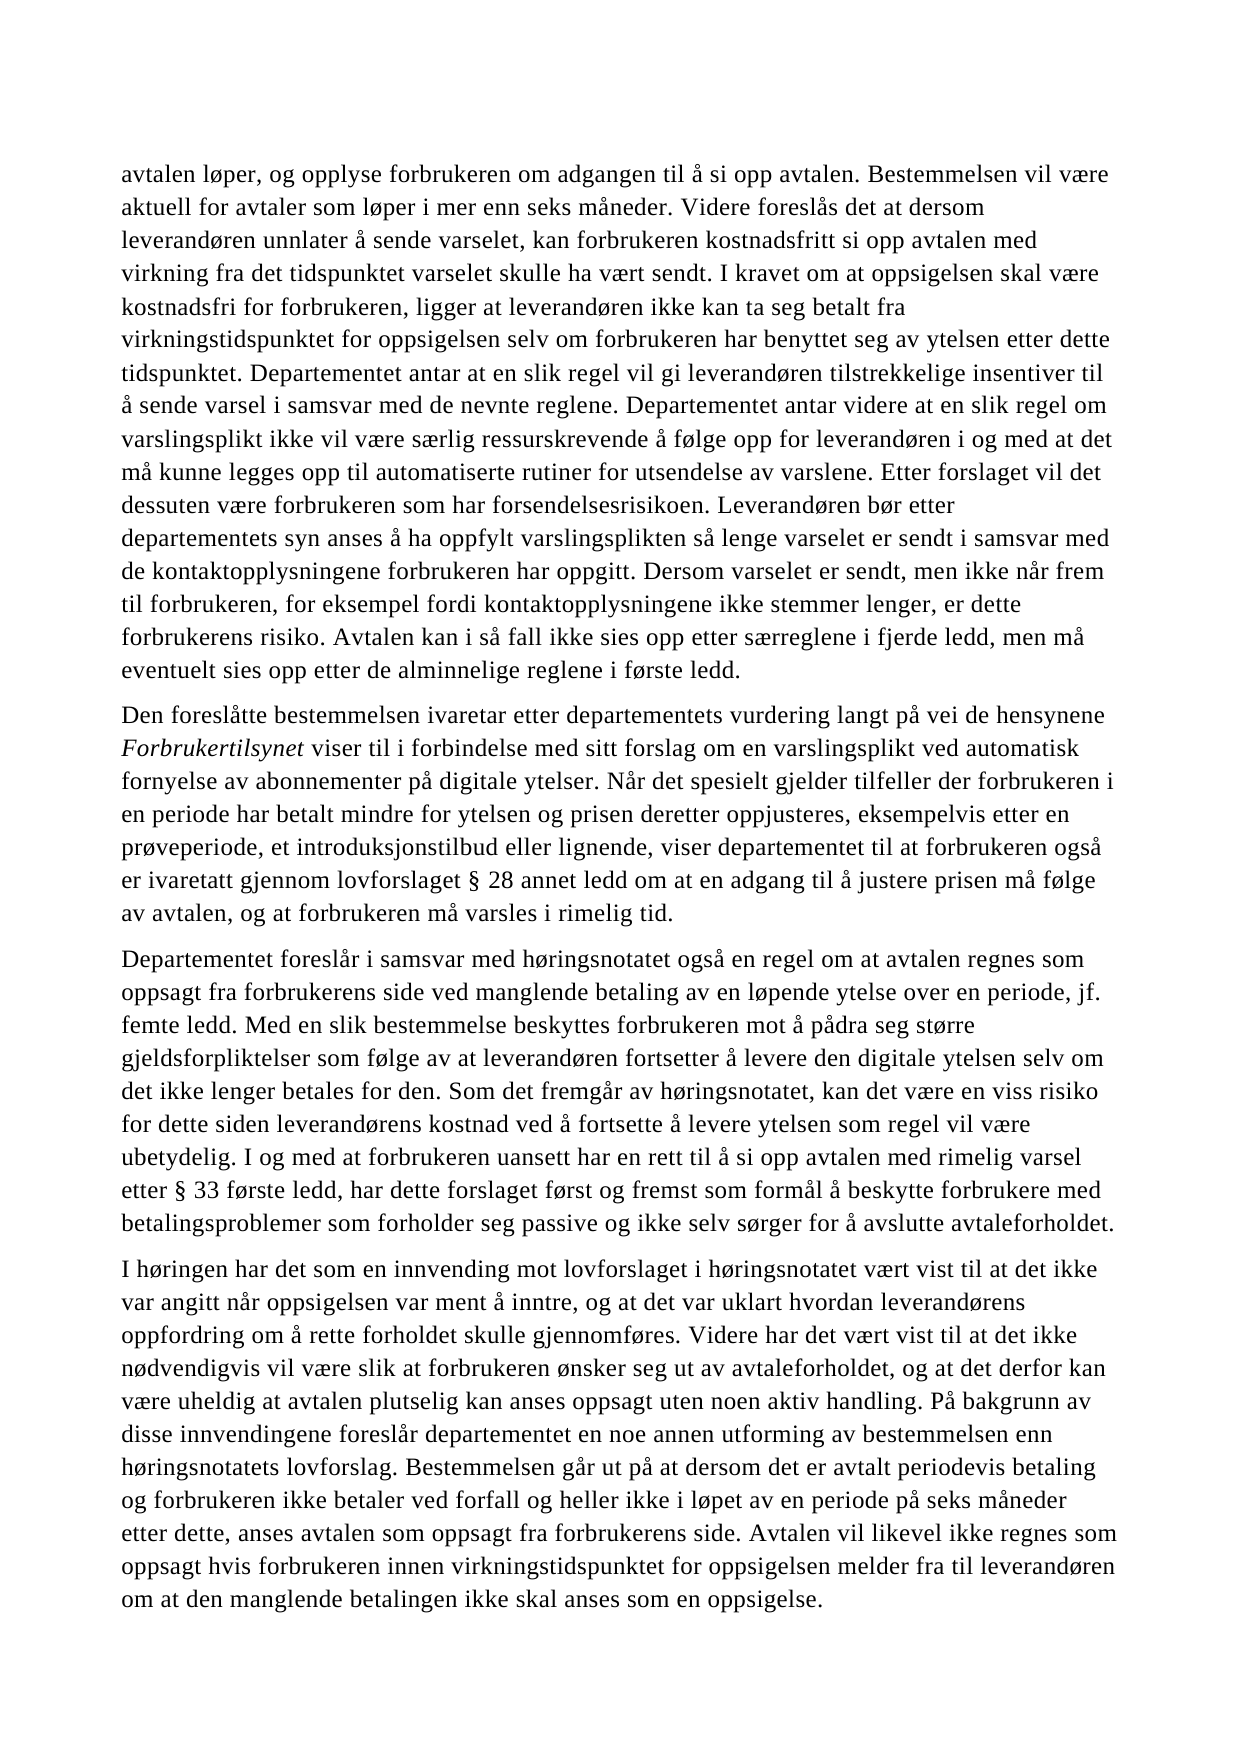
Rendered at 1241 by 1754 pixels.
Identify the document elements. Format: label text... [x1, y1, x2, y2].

text I høringen har det som en innvending mot lovforslaget i høringsnotatet vært vist til at det ikke var angitt når oppsigelsen var ment å inntre, og at det var uklart hvordan leverandørens oppfordring om å rette forholdet skulle gjennomføres. Videre har det vært vist til at det ikke nødvendigvis vil være slik at forbrukeren ønsker seg ut av avtaleforholdet, og at det derfor kan være uheldig at avtalen plutselig kan anses oppsagt uten noen aktiv handling. På bakgrunn av disse innvendingene foreslår departementet en noe annen utforming av bestemmelsen enn høringsnotatets lovforslag. Bestemmelsen går ut på at dersom det er avtalt periodevis betaling og forbrukeren ikke betaler ved forfall og heller ikke i løpet av en periode på seks måneder etter dette, anses avtalen som oppsagt fra forbrukerens side. Avtalen vil likevel ikke regnes som oppsagt hvis forbrukeren innen virkningstidspunktet for oppsigelsen melder fra til leverandøren om at den manglende betalingen ikke skal anses som en oppsigelse. [121, 1254, 1119, 1613]
text Departementet foreslår i samsvar med høringsnotatet også en regel om at avtalen regnes som oppsagt fra forbrukerens side ved manglende betaling av en løpende ytelse over en periode, jf. femte ledd. Med en slik bestemmelse beskyttes forbrukeren mot å pådra seg større gjeldsforpliktelser som følge av at leverandøren fortsetter å levere den digitale ytelsen selv om det ikke lenger betales for den. Som det fremgår av høringsnotatet, kan det være en viss risiko for dette siden leverandørens kostnad ved å fortsette å levere ytelsen som regel vil være ubetydelig. I og med at forbrukeren uansett har en rett til å si opp avtalen med rimelig varsel etter § 33 første ledd, har dette forslaget først og fremst som formål å beskytte forbrukere med betalingsproblemer som forholder seg passive og ikke selv sørger for å avslutte avtaleforholdet. [121, 944, 1119, 1237]
text Den foreslåtte bestemmelsen ivaretar etter departementets vurdering langt på vei de hensynene Forbrukertilsynet viser til i forbindelse med sitt forslag om en varslingsplikt ved automatisk fornyelse av abonnementer på digitale ytelser. Når det spesielt gjelder tilfeller der forbrukeren i en periode har betalt mindre for ytelsen og prisen deretter oppjusteres, eksempelvis etter en prøveperiode, et introduksjonstilbud eller lignende, viser departementet til at forbrukeren også er ivaretatt gjennom lovforslaget § 28 annet ledd om at en adgang til å justere prisen må følge av avtalen, og at forbrukeren må varsles i rimelig tid. [121, 700, 1119, 927]
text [121, 159, 1119, 683]
